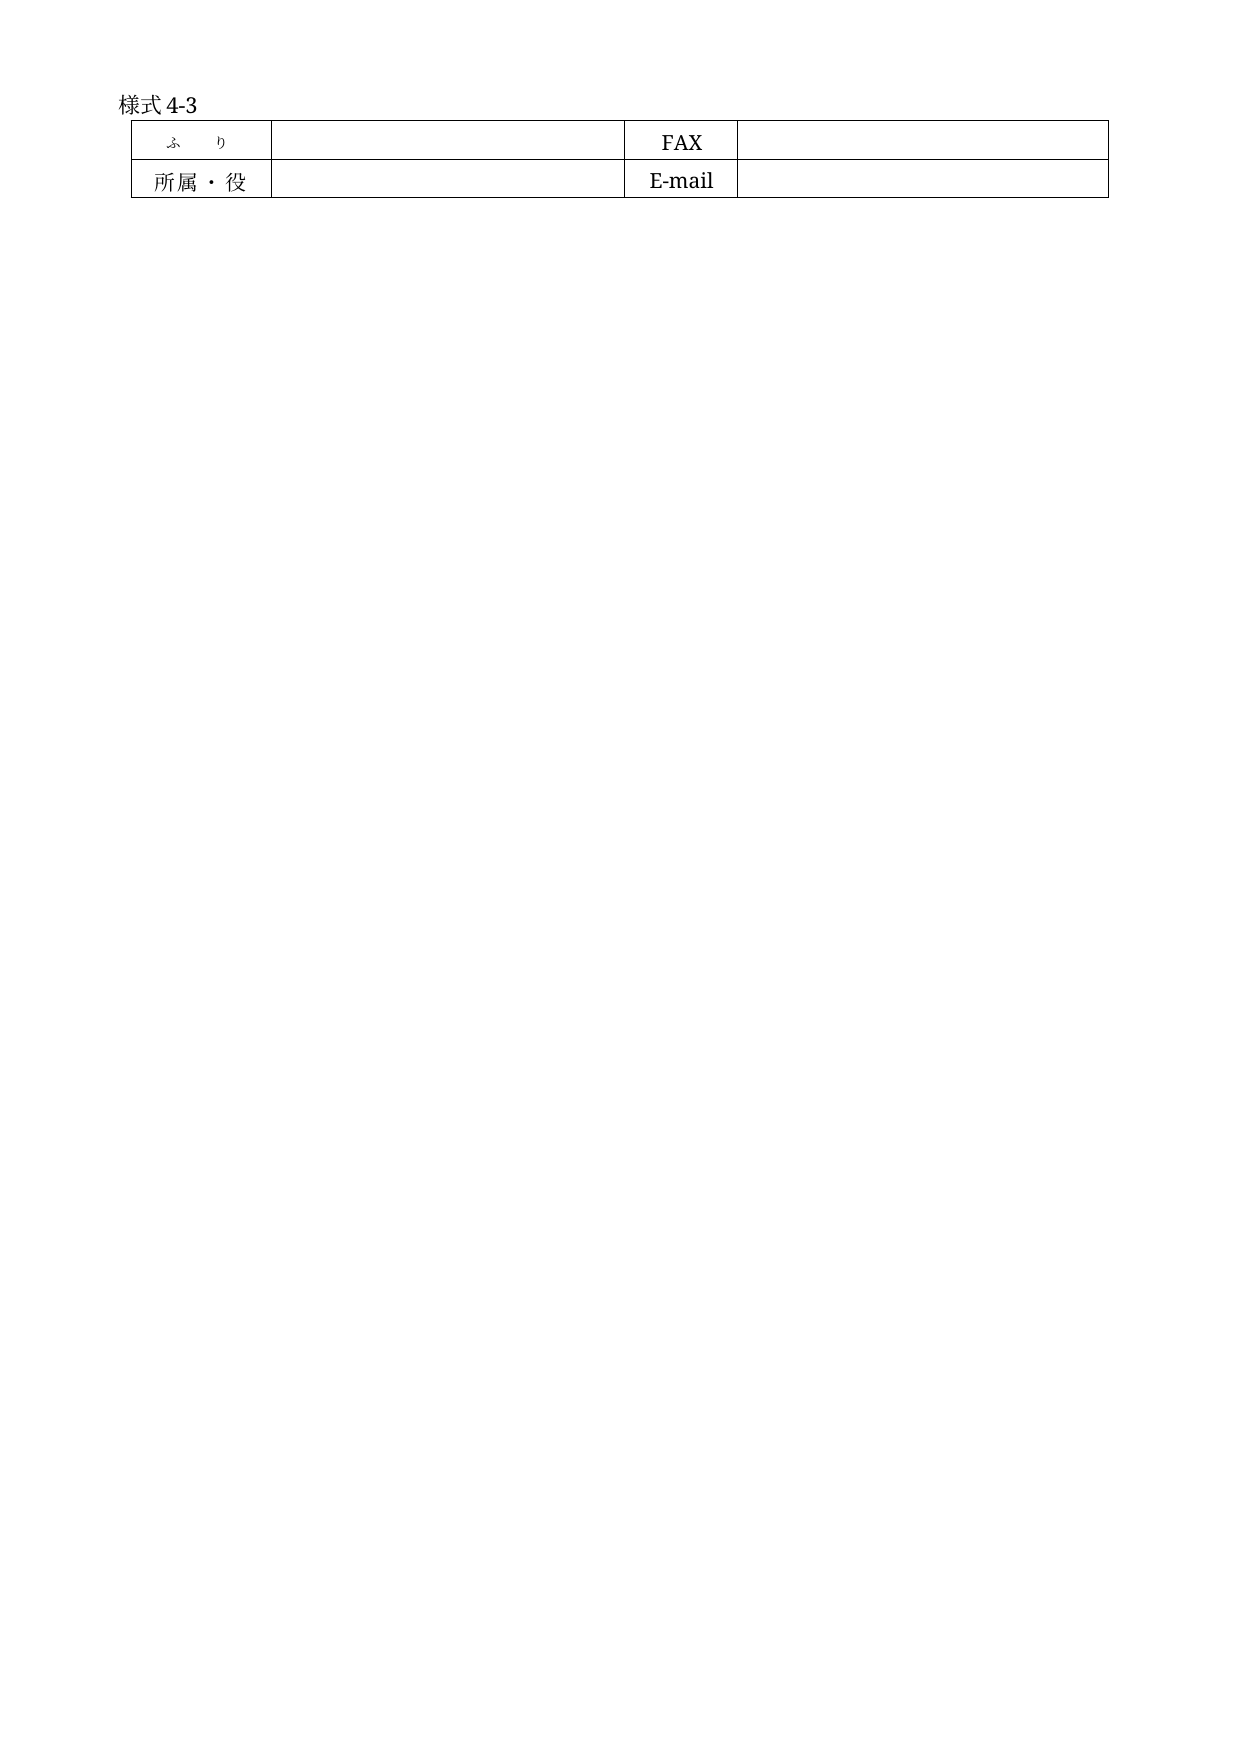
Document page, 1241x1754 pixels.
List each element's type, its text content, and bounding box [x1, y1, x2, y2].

table_cell E-mail [625, 160, 737, 197]
table_header [272, 121, 624, 159]
table_cell [738, 121, 1108, 159]
table_cell [272, 160, 624, 197]
table_cell FAX [625, 121, 737, 159]
table_header ふ り が な 氏 名 [132, 121, 271, 159]
table_cell [738, 160, 1108, 197]
table_cell 所属・役職 [132, 160, 271, 197]
